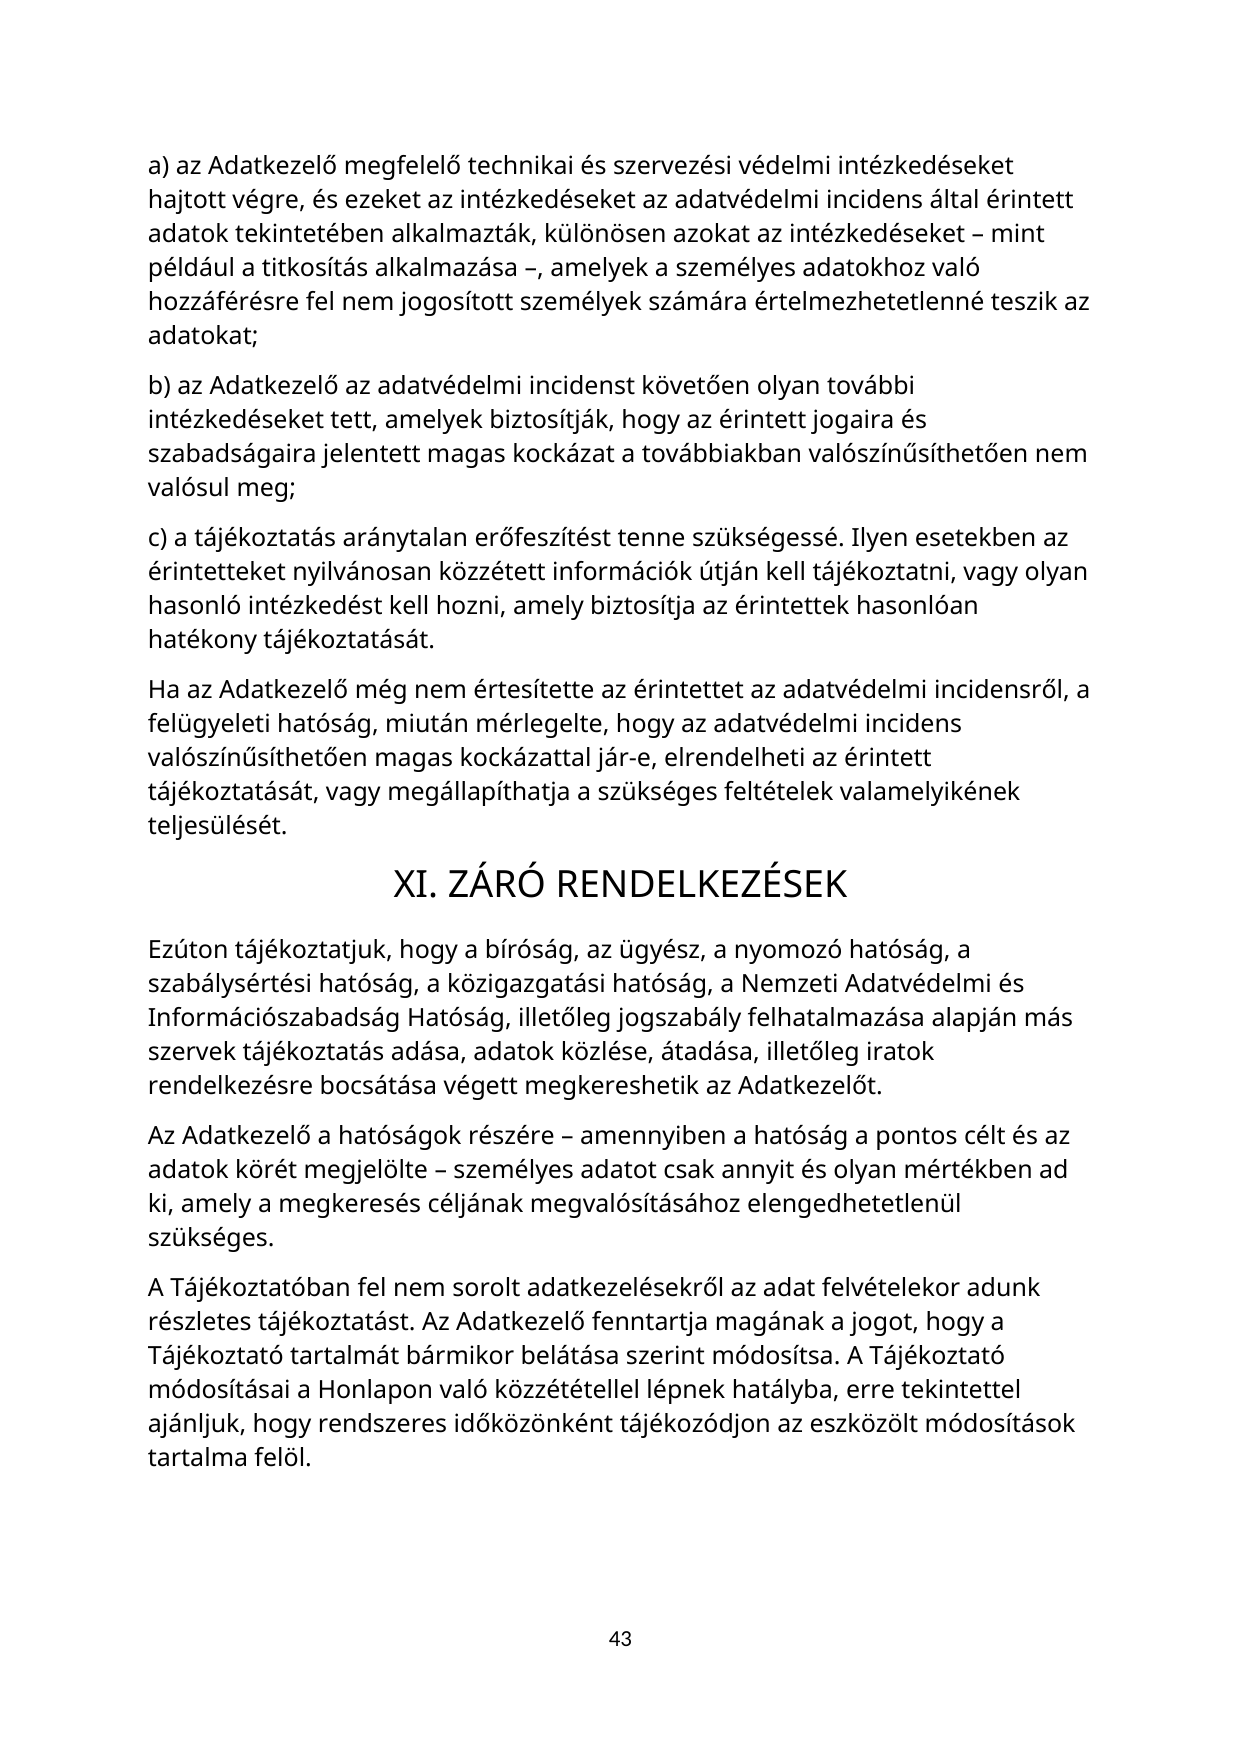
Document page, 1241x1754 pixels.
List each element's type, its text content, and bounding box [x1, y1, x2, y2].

text Ha az Adatkezelő még nem értesítette az érintettet az adatvédelmi incidensről, a felügyeleti hatóság, miután mérlegelte, hogy az adatvédelmi incidens valószínűsíthetően magas kockázattal jár-e, elrendelheti az érintett tájékoztatását, vagy megállapíthatja a szükséges feltételek valamelyikének teljesülését. [148, 671, 1093, 842]
text b) az Adatkezelő az adatvédelmi incidenst követően olyan további intézkedéseket tett, amelyek biztosítják, hogy az érintett jogaira és szabadságaira jelentett magas kockázat a továbbiakban valószínűsíthetően nem valósul meg; [148, 368, 1093, 504]
text a) az Adatkezelő megfelelő technikai és szervezési védelmi intézkedéseket hajtott végre, és ezeket az intézkedéseket az adatvédelmi incidens által érintett adatok tekintetében alkalmazták, különösen azokat az intézkedéseket – mint például a titkosítás alkalmazása –, amelyek a személyes adatokhoz való hozzáférésre fel nem jogosított személyek számára értelmezhetetlenné teszik az adatokat; [148, 148, 1093, 352]
text c) a tájékoztatás aránytalan erőfeszítést tenne szükségessé. Ilyen esetekben az érintetteket nyilvánosan közzétett információk útján kell tájékoztatni, vagy olyan hasonló intézkedést kell hozni, amely biztosítja az érintettek hasonlóan hatékony tájékoztatását. [148, 519, 1093, 656]
text A Tájékoztatóban fel nem sorolt adatkezelésekről az adat felvételekor adunk részletes tájékoztatást. Az Adatkezelő fenntartja magának a jogot, hogy a Tájékoztató tartalmát bármikor belátása szerint módosítsa. A Tájékoztató módosításai a Honlapon való közzététellel lépnek hatályba, erre tekintettel ajánljuk, hogy rendszeres időközönként tájékozódjon az eszközölt módosítások tartalma felöl. [148, 1269, 1093, 1474]
text Ezúton tájékoztatjuk, hogy a bíróság, az ügyész, a nyomozó hatóság, a szabálysértési hatóság, a közigazgatási hatóság, a Nemzeti Adatvédelmi és Információszabadság Hatóság, illetőleg jogszabály felhatalmazása alapján más szervek tájékoztatás adása, adatok közlése, átadása, illetőleg iratok rendelkezésre bocsátása végett megkereshetik az Adatkezelőt. [148, 932, 1093, 1102]
text XI. ZÁRÓ RENDELKEZÉSEK [148, 857, 1093, 908]
text Az Adatkezelő a hatóságok részére – amennyiben a hatóság a pontos célt és az adatok körét megjelölte – személyes adatot csak annyit és olyan mértékben ad ki, amely a megkeresés céljának megvalósításához elengedhetetlenül szükséges. [148, 1118, 1093, 1254]
